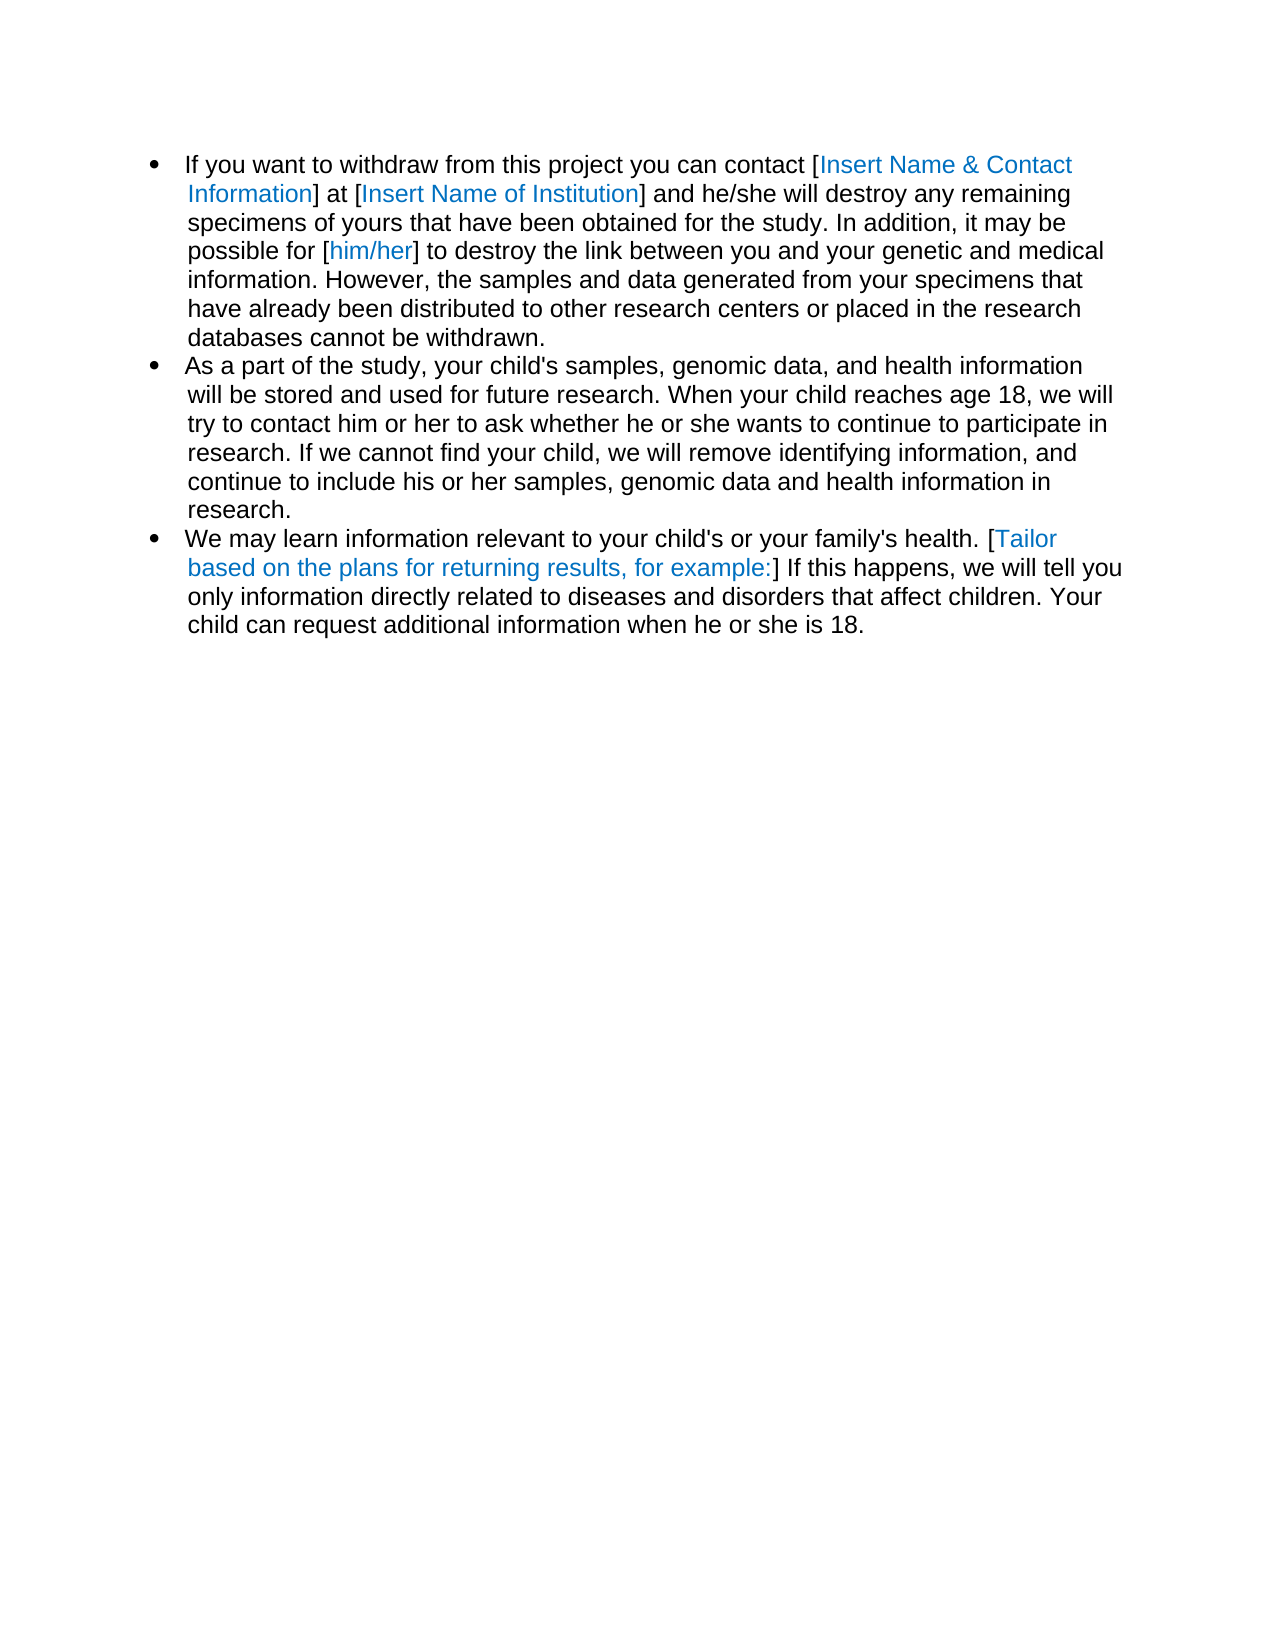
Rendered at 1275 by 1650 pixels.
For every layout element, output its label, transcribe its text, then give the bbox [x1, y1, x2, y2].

list As a part of the study, your child's samples, genomic data, and health information will be stored and used for future research. When your child reaches age 18, we will try to contact him or her to ask whether he or she wants to continue to participate in research. If we cannot find your child, we will remove identifying information, and continue to include his or her samples, genomic data and health information in research. [150, 351, 1125, 524]
list If you want to withdraw from this project you can contact [Insert Name & Contact Information] at [Insert Name of Institution] and he/she will destroy any remaining specimens of yours that have been obtained for the study. In addition, it may be possible for [him/her] to destroy the link between you and your genetic and medical information. However, the samples and data generated from your specimens that have already been distributed to other research centers or placed in the research databases cannot be withdrawn. [150, 150, 1125, 351]
list We may learn information relevant to your child's or your family's health. [Tailor based on the plans for returning results, for example:] If this happens, we will tell you only information directly related to diseases and disorders that affect children. Your child can request additional information when he or she is 18. [150, 524, 1125, 639]
